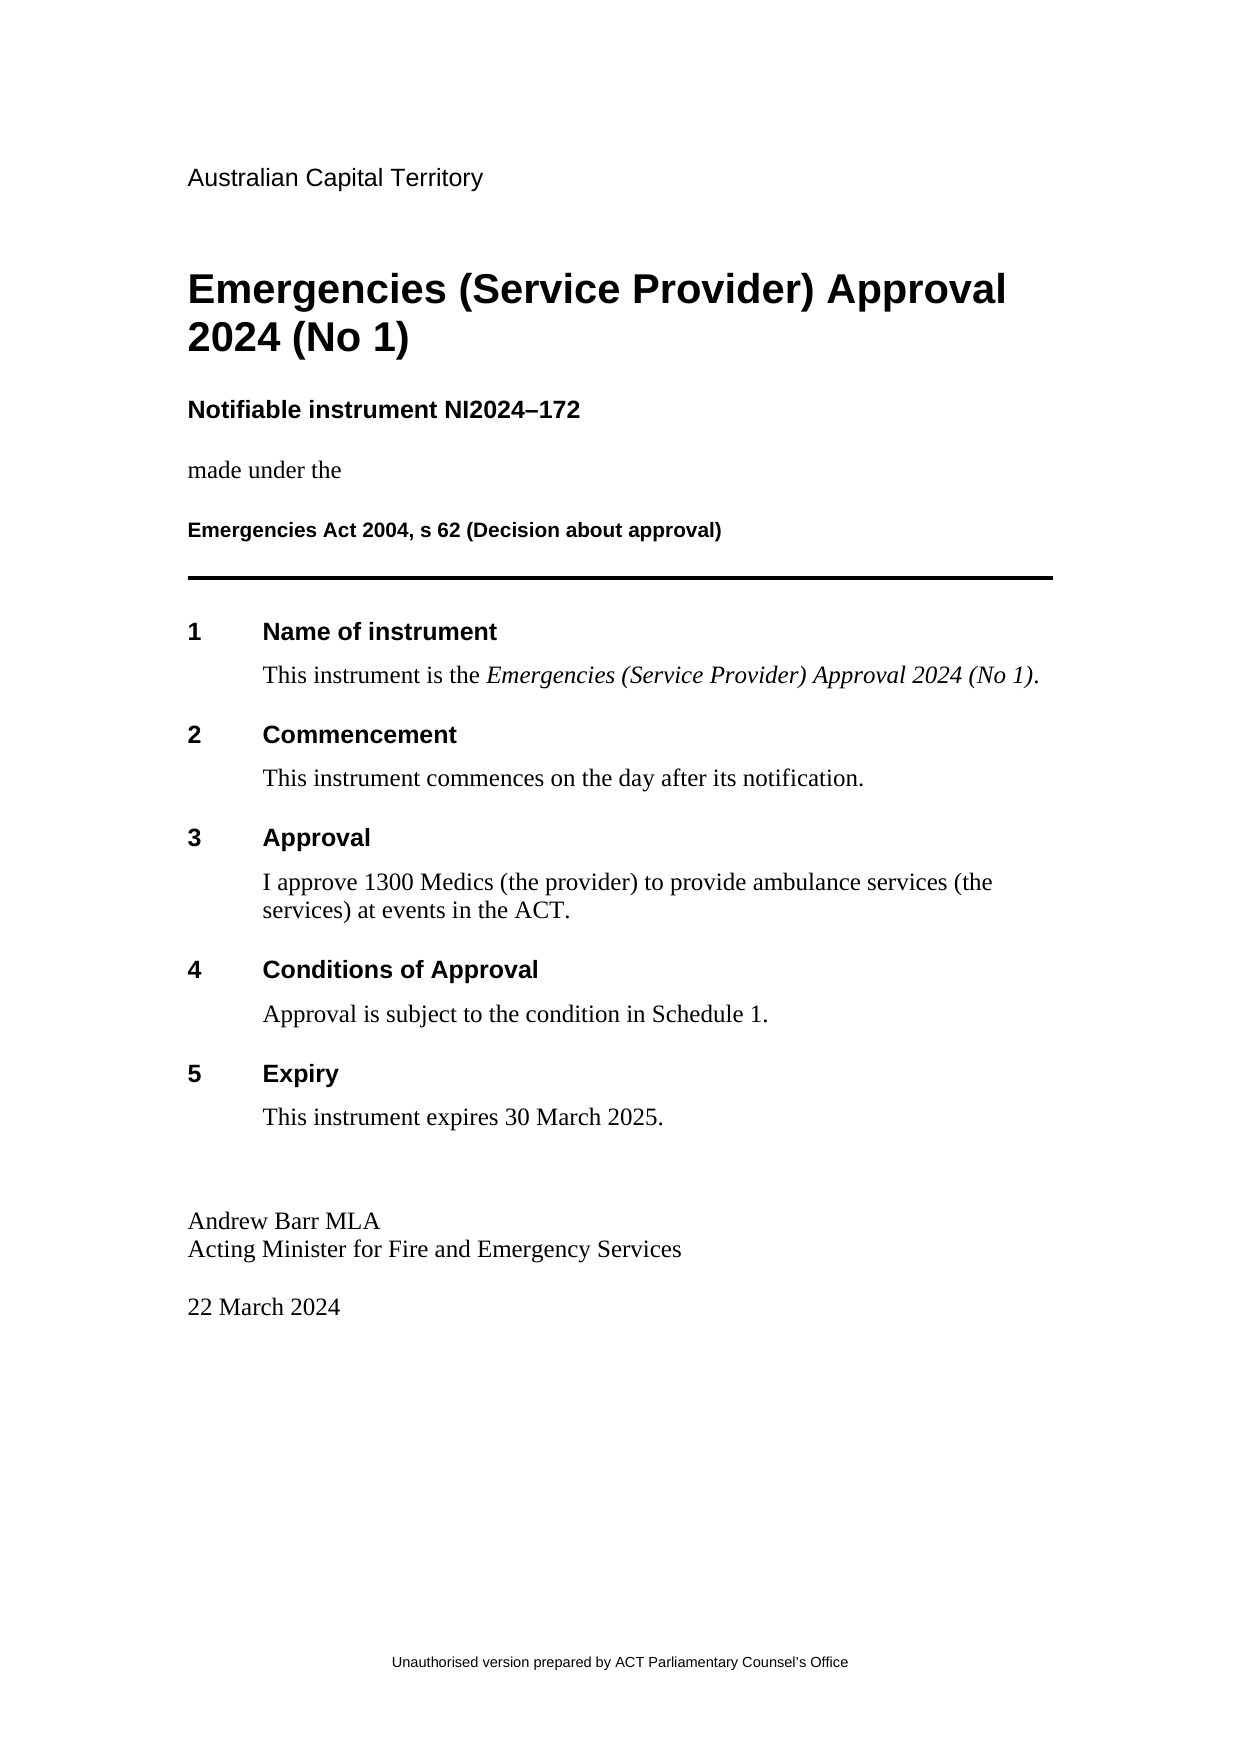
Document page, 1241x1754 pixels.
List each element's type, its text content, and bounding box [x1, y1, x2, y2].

text made under the [187, 455, 1053, 484]
text Andrew Barr MLA [187, 1206, 1053, 1234]
text I approve 1300 Medics (the provider) to provide ambulance services (the services) at events in the ACT. [262, 867, 1053, 924]
text 1 Name of instrument [187, 617, 1053, 645]
text Emergencies (Service Provider) Approval 2024 (No 1) [187, 264, 1053, 360]
text 2 Commencement [187, 720, 1053, 749]
text Australian Capital Territory [187, 162, 1053, 191]
text Acting Minister for Fire and Emergency Services [187, 1234, 1053, 1263]
text Emergencies Act 2004, s 62 (Decision about approval) [187, 517, 1053, 541]
text 22 March 2024 [187, 1292, 1053, 1321]
text This instrument is the Emergencies (Service Provider) Approval 2024 (No 1). [262, 660, 1053, 689]
text This instrument expires 30 March 2025. [262, 1102, 1053, 1131]
text 4 Conditions of Approval [187, 955, 1053, 984]
text 5 Expiry [187, 1059, 1053, 1087]
text Notifiable instrument NI2024–172 [187, 395, 1053, 424]
text This instrument commences on the day after its notification. [262, 763, 1053, 792]
text 3 Approval [187, 823, 1053, 852]
text Approval is subject to the condition in Schedule 1. [262, 999, 1053, 1027]
